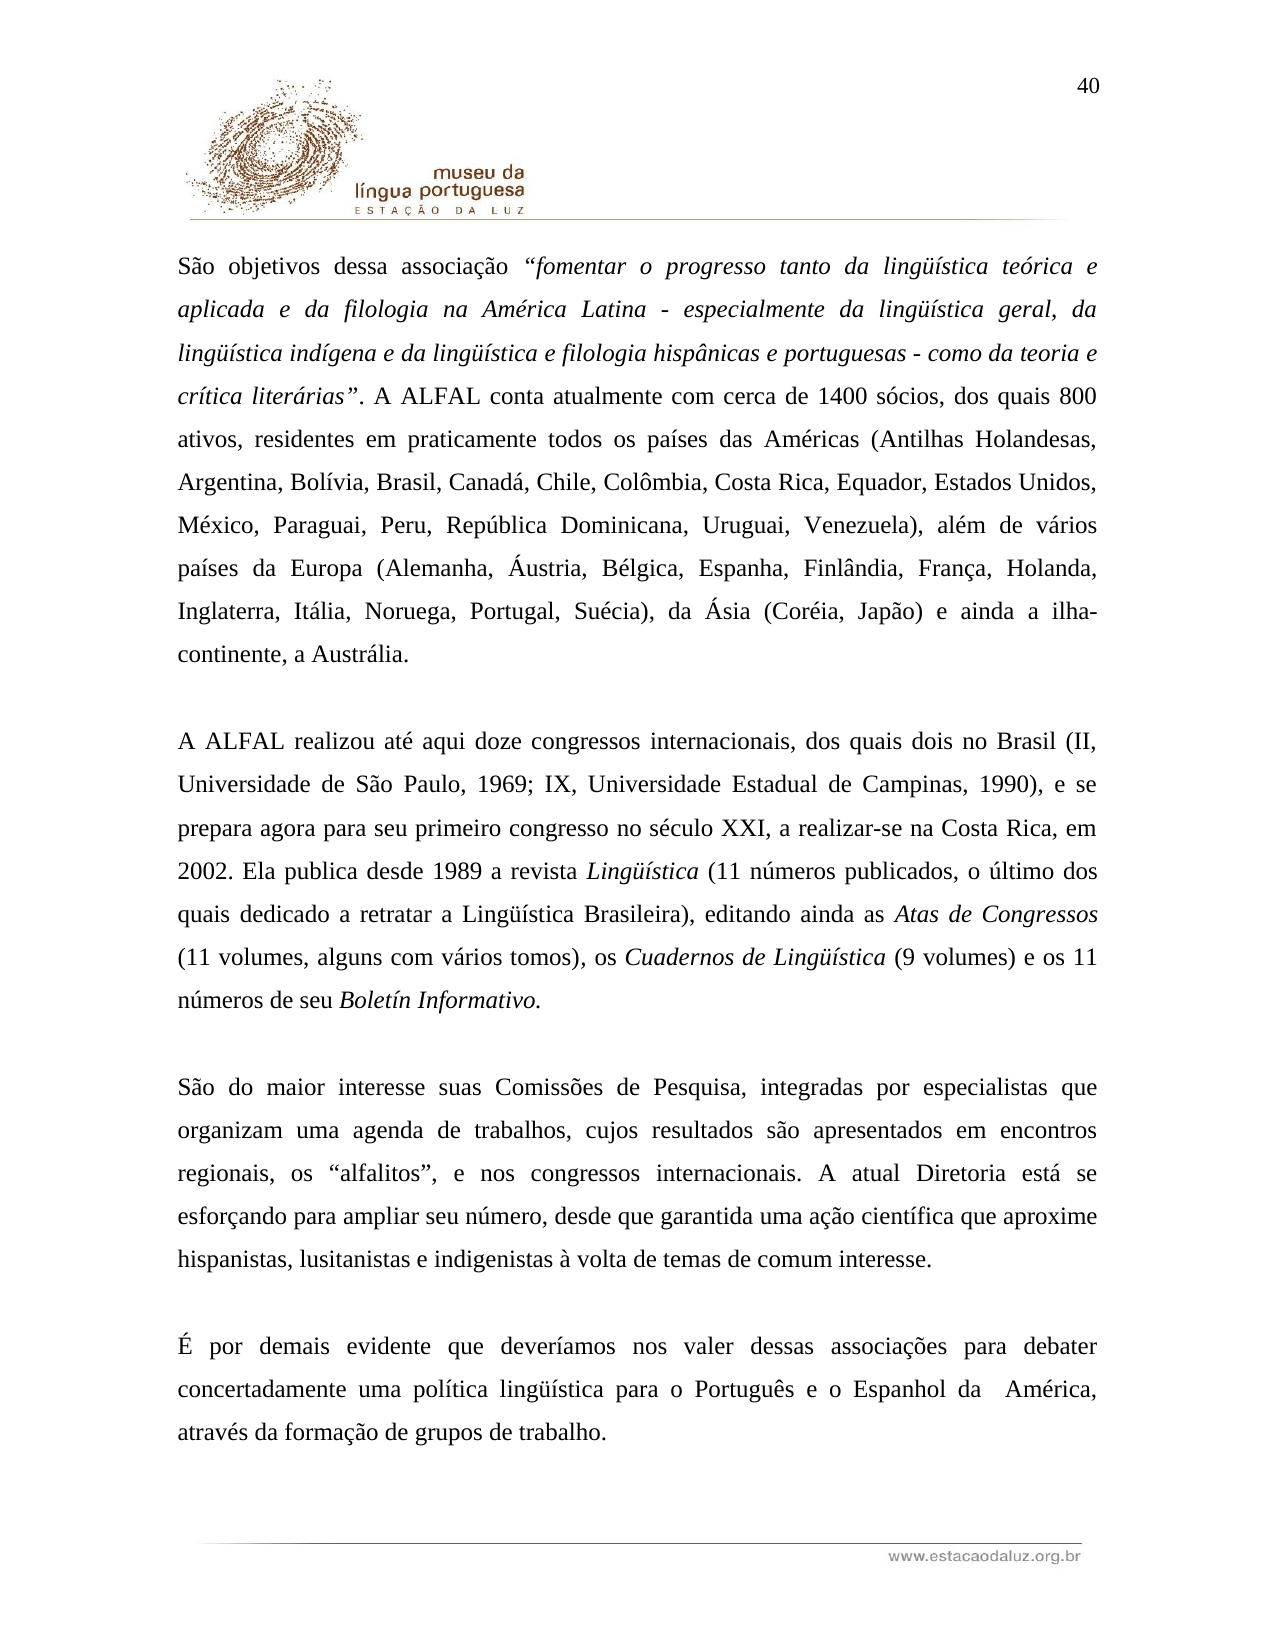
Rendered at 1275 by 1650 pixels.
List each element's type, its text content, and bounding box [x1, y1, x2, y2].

text São objetivos dessa associação “fomentar o progresso tanto da lingüística teórica e aplicada e da filologia na América Latina - especialmente da lingüística geral, da lingüística indígena e da lingüística e filologia hispânicas e portuguesas - como da teoria e crítica literárias”. A ALFAL conta atualmente com cerca de 1400 sócios, dos quais 800 ativos, residentes em praticamente todos os países das Américas (Antilhas Holandesas, Argentina, Bolívia, Brasil, Canadá, Chile, Colômbia, Costa Rica, Equador, Estados Unidos, México, Paraguai, Peru, República Dominicana, Uruguai, Venezuela), além de vários países da Europa (Alemanha, Áustria, Bélgica, Espanha, Finlândia, França, Holanda, Inglaterra, Itália, Noruega, Portugal, Suécia), da Ásia (Coréia, Japão) e ainda a ilha- continente, a Austrália. [177, 251, 1098, 668]
picture [177, 1533, 1098, 1576]
text São do maior interesse suas Comissões de Pesquisa, integradas por especialistas que organizam uma agenda de trabalhos, cujos resultados são apresentados em encontros regionais, os “alfalitos”, e nos congressos internacionais. A atual Diretoria está se esforçando para ampliar seu número, desde que garantida uma ação científica que aproxime hispanistas, lusitanistas e indigenistas à volta de temas de comum interesse. [177, 1072, 1098, 1273]
text A ALFAL realizou até aqui doze congressos internacionais, dos quais dois no Brasil (II, Universidade de São Paulo, 1969; IX, Universidade Estadual de Campinas, 1990), e se prepara agora para seu primeiro congresso no século XXI, a realizar-se na Costa Rica, em 2002. Ela publica desde 1989 a revista Lingüística (11 números publicados, o último dos quais dedicado a retratar a Lingüística Brasileira), editando ainda as Atas de Congressos (11 volumes, alguns com vários tomos), os Cuadernos de Lingüística (9 volumes) e os 11 números de seu Boletín Informativo. [177, 726, 1098, 1014]
picture [1091, 79, 1097, 92]
text É por demais evidente que deveríamos nos valer dessas associações para debater concertadamente uma política lingüística para o Português e o Espanhol da América, através da formação de grupos de trabalho. [177, 1331, 1098, 1446]
picture [177, 73, 1098, 228]
